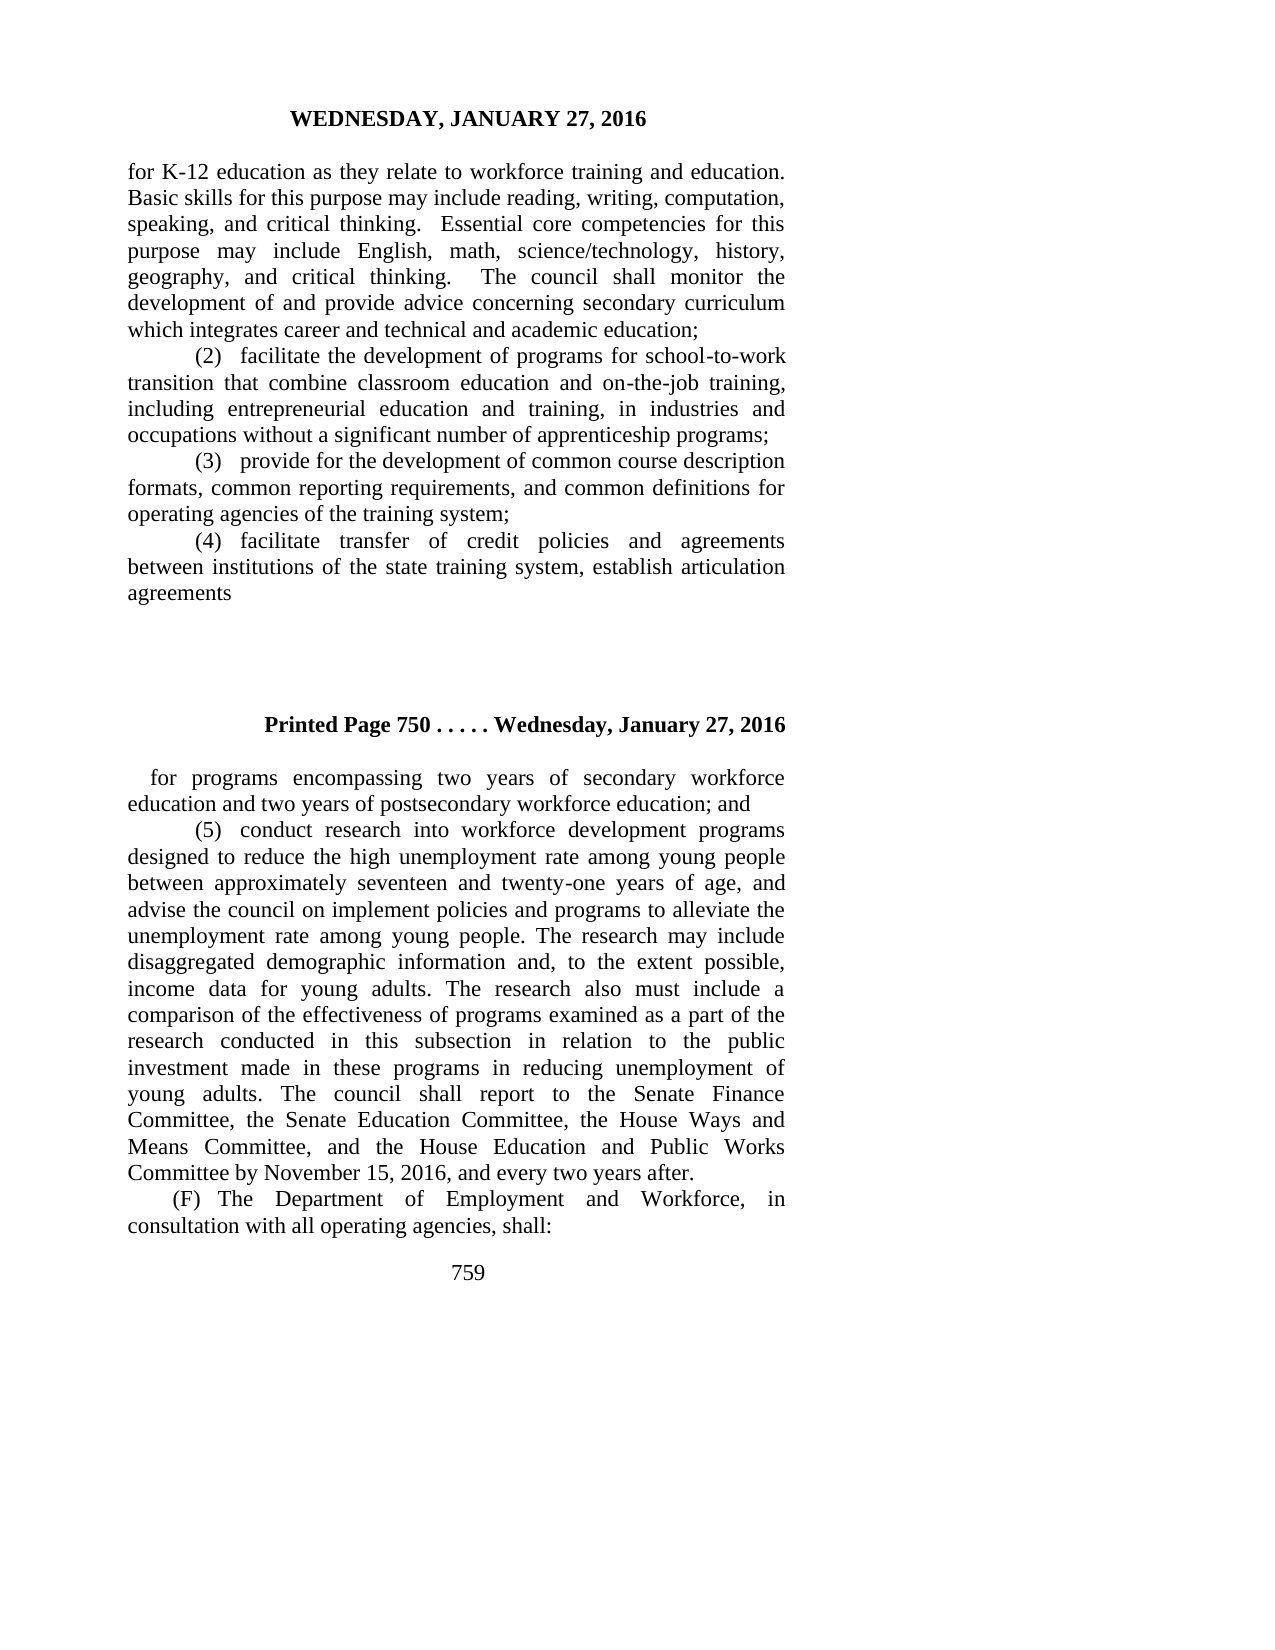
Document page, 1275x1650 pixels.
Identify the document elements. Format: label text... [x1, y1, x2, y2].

text (4) facilitate transfer of credit policies and agreements between institutions of the state training system, establish articulation agreements [127, 527, 786, 606]
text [127, 158, 786, 342]
text (3) provide for the development of common course description formats, common reporting requirements, and common definitions for operating agencies of the training system; [127, 448, 786, 527]
text Printed Page 750 . . . . . Wednesday, January 27, 2016 [127, 711, 786, 737]
text for programs encompassing two years of secondary workforce education and two years of postsecondary workforce education; and [127, 764, 786, 817]
text (5) conduct research into workforce development programs designed to reduce the high unemployment rate among young people between approximately seventeen and twenty-one years of age, and advise the council on implement policies and programs to alleviate the unemployment rate among young people. The research may include disaggregated demographic information and, to the extent possible, income data for young adults. The research also must include a comparison of the effectiveness of programs examined as a part of the research conducted in this subsection in relation to the public investment made in these programs in reducing unemployment of young adults. The council shall report to the Senate Finance Committee, the Senate Education Committee, the House Ways and Means Committee, and the House Education and Public Works Committee by November 15, 2016, and every two years after. [127, 817, 786, 1186]
text (2) facilitate the development of programs for school-to-work transition that combine classroom education and on-the-job training, including entrepreneurial education and training, in industries and occupations without a significant number of apprenticeship programs; [127, 342, 786, 448]
text (F) The Department of Employment and Workforce, in consultation with all operating agencies, shall: [127, 1186, 786, 1238]
